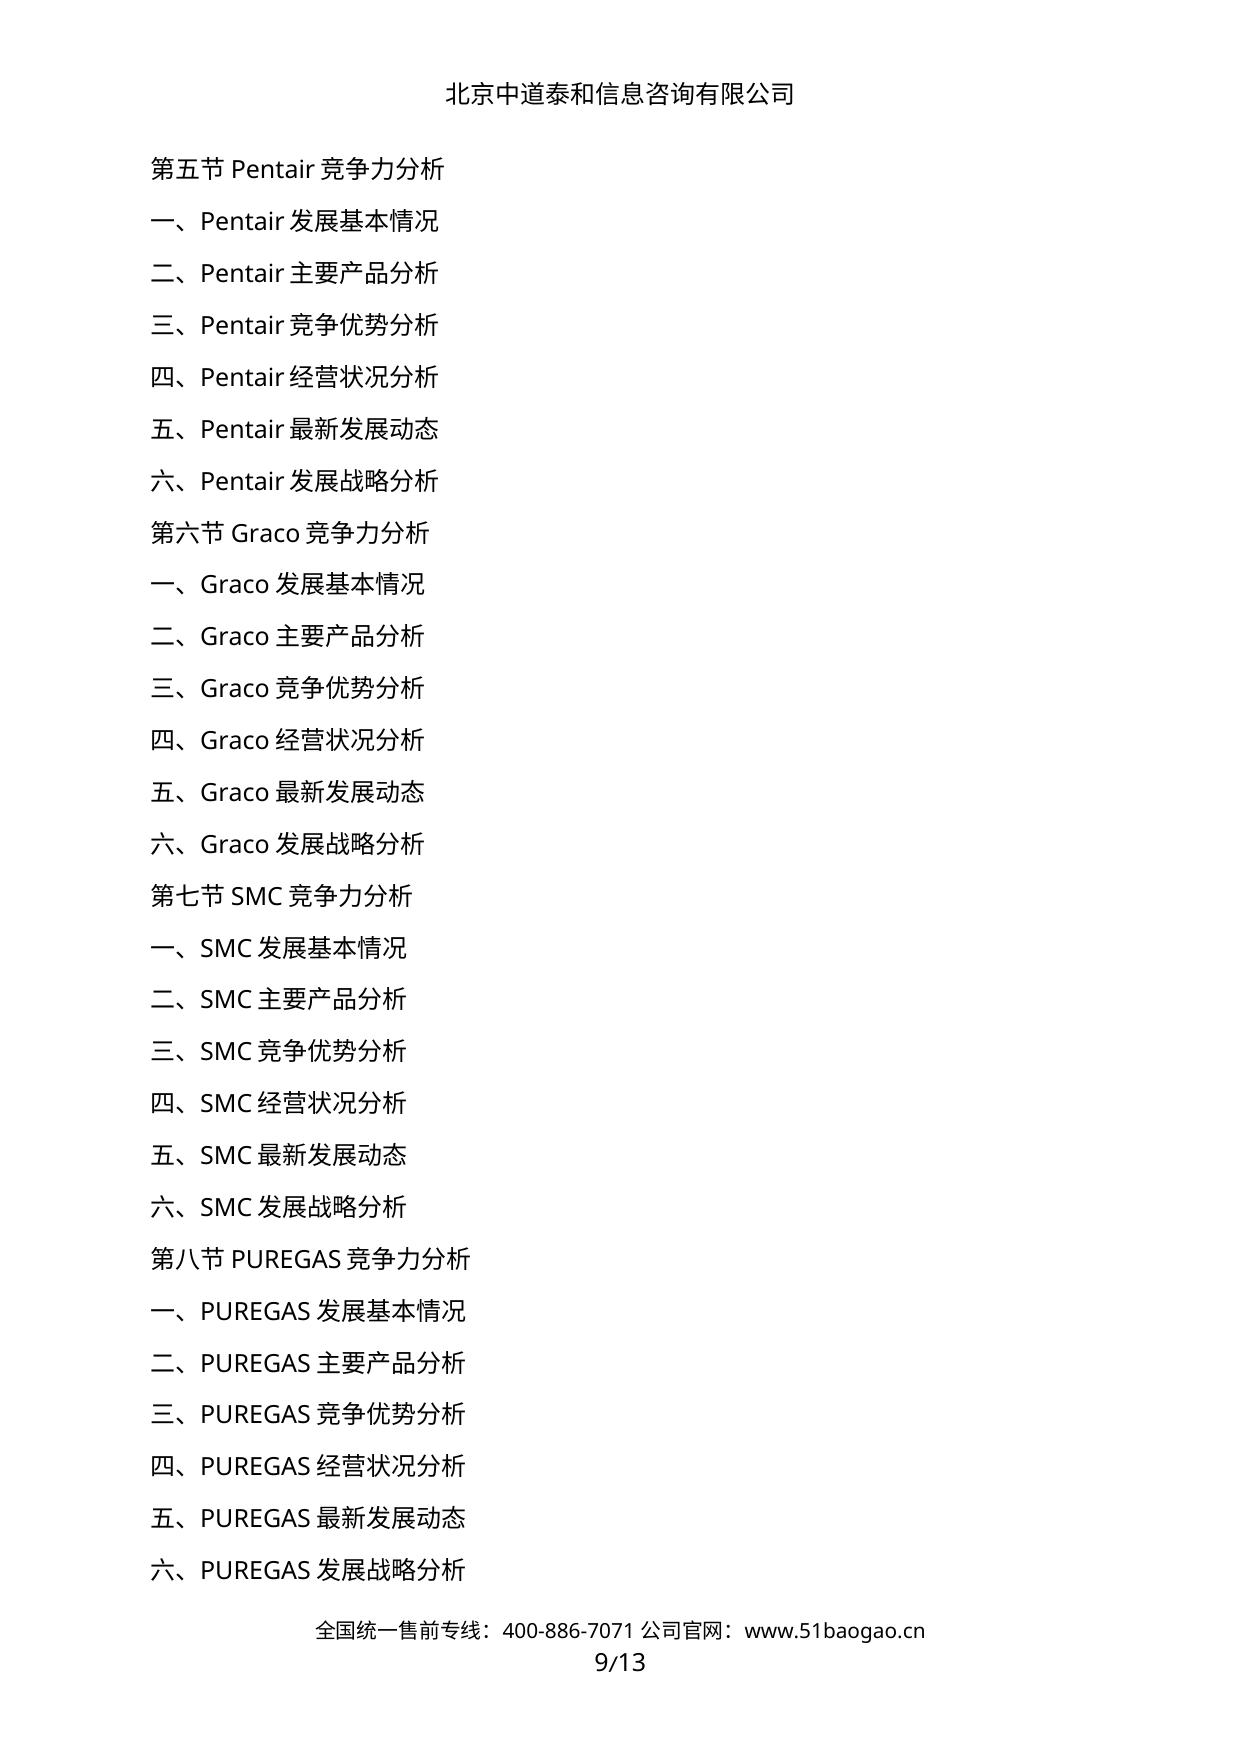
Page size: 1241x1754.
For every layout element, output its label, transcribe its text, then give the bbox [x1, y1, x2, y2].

text 六、Graco发展战略分析 [150, 824, 1090, 861]
text 二、SMC主要产品分析 [150, 980, 1090, 1016]
text 五、Graco最新发展动态 [150, 772, 1090, 809]
text 四、PUREGAS经营状况分析 [150, 1447, 1090, 1483]
text 六、Pentair发展战略分析 [150, 461, 1090, 497]
text 五、Pentair最新发展动态 [150, 409, 1090, 446]
text 四、Pentair经营状况分析 [150, 357, 1090, 394]
text 五、SMC最新发展动态 [150, 1136, 1090, 1172]
text 五、PUREGAS最新发展动态 [150, 1499, 1090, 1535]
text 一、PUREGAS发展基本情况 [150, 1291, 1090, 1327]
text 四、SMC经营状况分析 [150, 1084, 1090, 1120]
text 三、PUREGAS竞争优势分析 [150, 1395, 1090, 1431]
text 二、Pentair主要产品分析 [150, 254, 1090, 290]
text 一、Graco发展基本情况 [150, 565, 1090, 601]
text 三、Pentair竞争优势分析 [150, 306, 1090, 342]
text 六、SMC发展战略分析 [150, 1187, 1090, 1224]
text 四、Graco经营状况分析 [150, 721, 1090, 757]
text 二、Graco主要产品分析 [150, 617, 1090, 653]
text 三、Graco竞争优势分析 [150, 669, 1090, 705]
text 六、PUREGAS发展战略分析 [150, 1551, 1090, 1587]
text 第八节 PUREGAS竞争力分析 [150, 1239, 1090, 1276]
text 三、SMC竞争优势分析 [150, 1032, 1090, 1068]
text 第五节 Pentair竞争力分析 [150, 150, 1090, 186]
text 一、SMC发展基本情况 [150, 928, 1090, 964]
text 第六节 Graco竞争力分析 [150, 513, 1090, 549]
text 一、Pentair发展基本情况 [150, 202, 1090, 238]
text 二、PUREGAS主要产品分析 [150, 1343, 1090, 1379]
text 第七节 SMC竞争力分析 [150, 876, 1090, 912]
